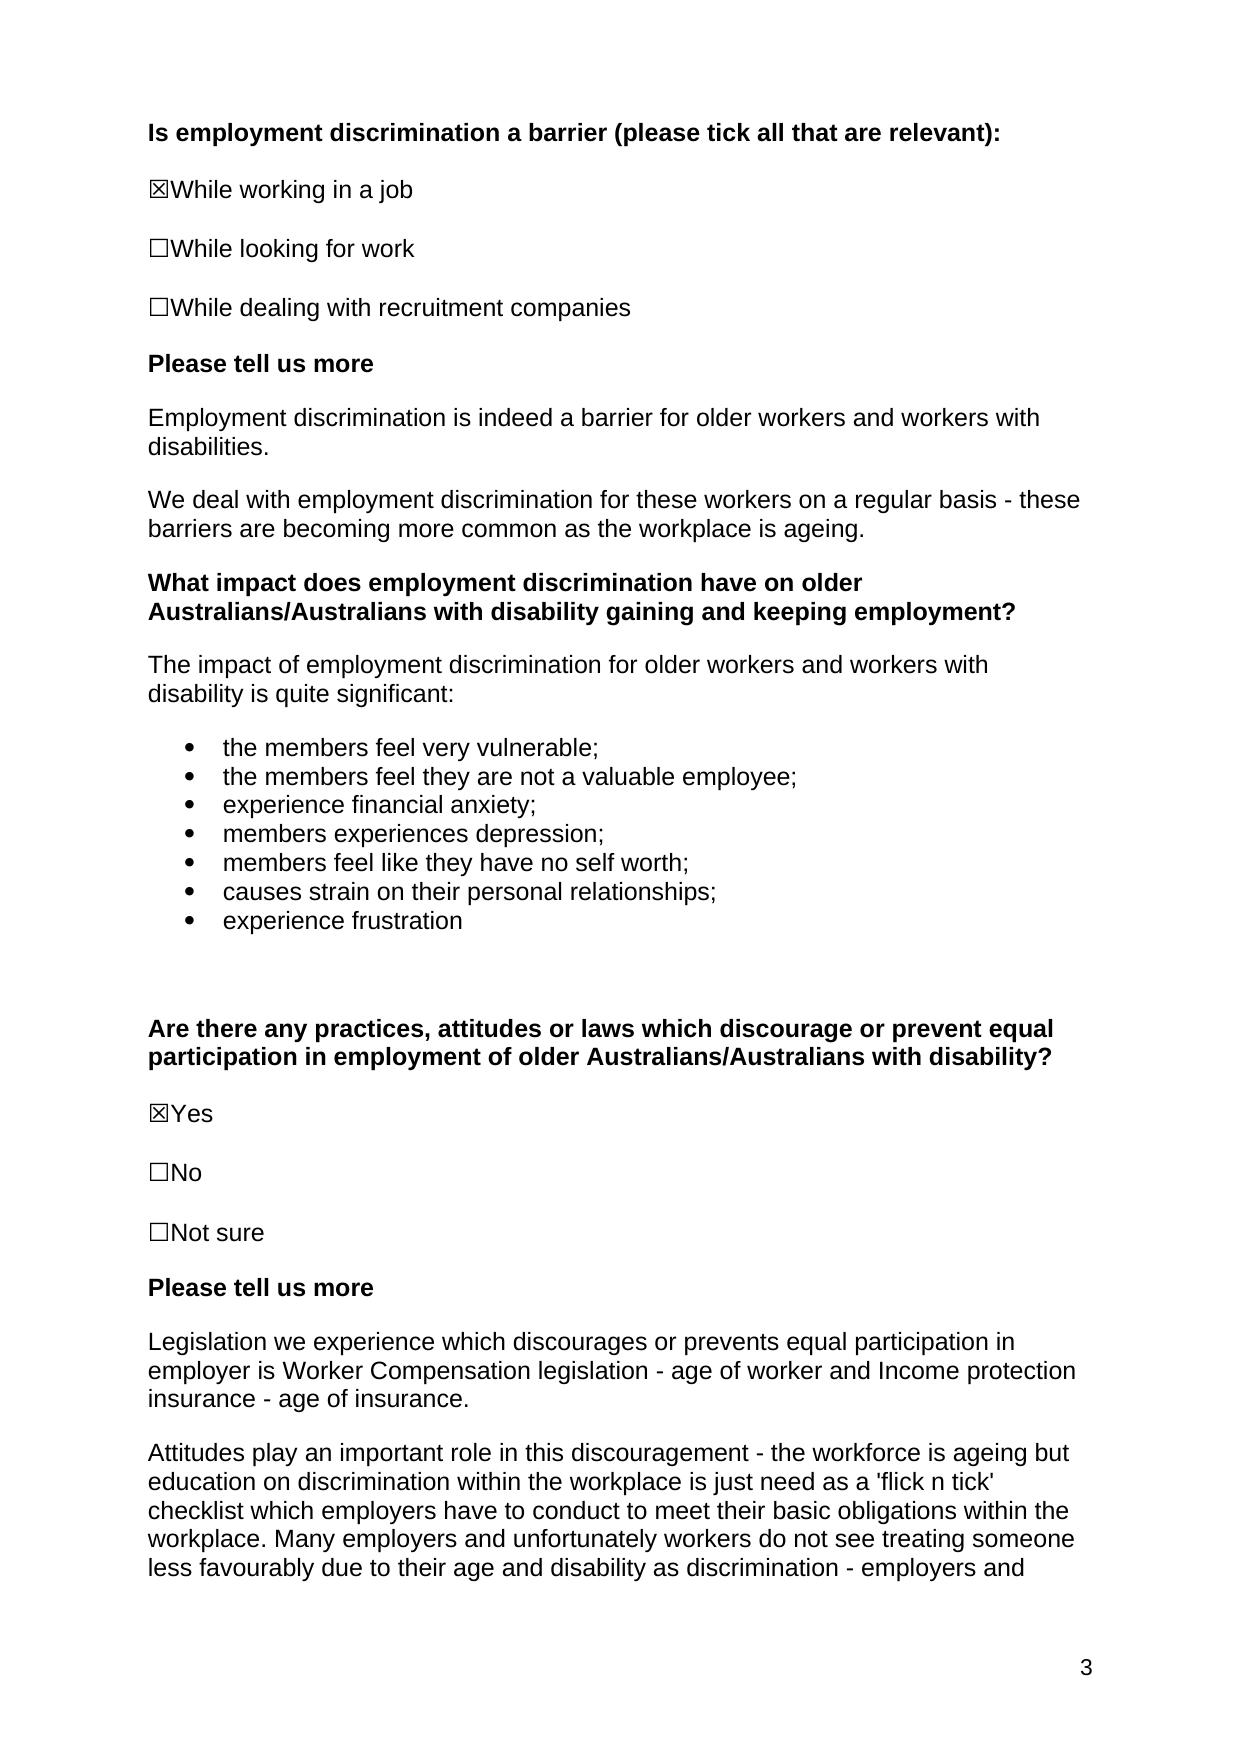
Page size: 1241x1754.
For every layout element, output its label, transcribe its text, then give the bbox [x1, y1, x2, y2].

text While dealing with recruitment companies [148, 290, 1092, 324]
text Please tell us more [148, 1273, 1092, 1302]
text Yes [148, 1096, 1092, 1130]
text Legislation we experience which discourages or prevents equal participation in employer is Worker Compensation legislation - age of worker and Income protection insurance - age of insurance. [148, 1327, 1092, 1413]
text While working in a job [148, 172, 1092, 206]
text Please tell us more [148, 349, 1092, 378]
text While looking for work [148, 231, 1092, 265]
text Is employment discrimination a barrier (please tick all that are relevant): [148, 118, 1092, 147]
list the members feel they are not a valuable employee; [185, 762, 1092, 791]
list experience frustration [185, 906, 1092, 935]
text Employment discrimination is indeed a barrier for older workers and workers with disabilities. [148, 403, 1092, 460]
text What impact does employment discrimination have on older Australians/Australians with disability gaining and keeping employment? [148, 568, 1092, 625]
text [148, 1438, 1092, 1582]
text The impact of employment discrimination for older workers and workers with disability is quite significant: [148, 650, 1092, 708]
list experience financial anxiety; [185, 791, 1092, 819]
list the members feel very vulnerable; [185, 733, 1092, 762]
text Not sure [148, 1214, 1092, 1248]
list members experiences depression; [185, 819, 1092, 848]
list causes strain on their personal relationships; [185, 877, 1092, 906]
text We deal with employment discrimination for these workers on a regular basis - these barriers are becoming more common as the workplace is ageing. [148, 485, 1092, 543]
list members feel like they have no self worth; [185, 848, 1092, 877]
text Are there any practices, attitudes or laws which discourage or prevent equal participation in employment of older Australians/Australians with disability? [148, 1013, 1092, 1071]
text No [148, 1155, 1092, 1189]
